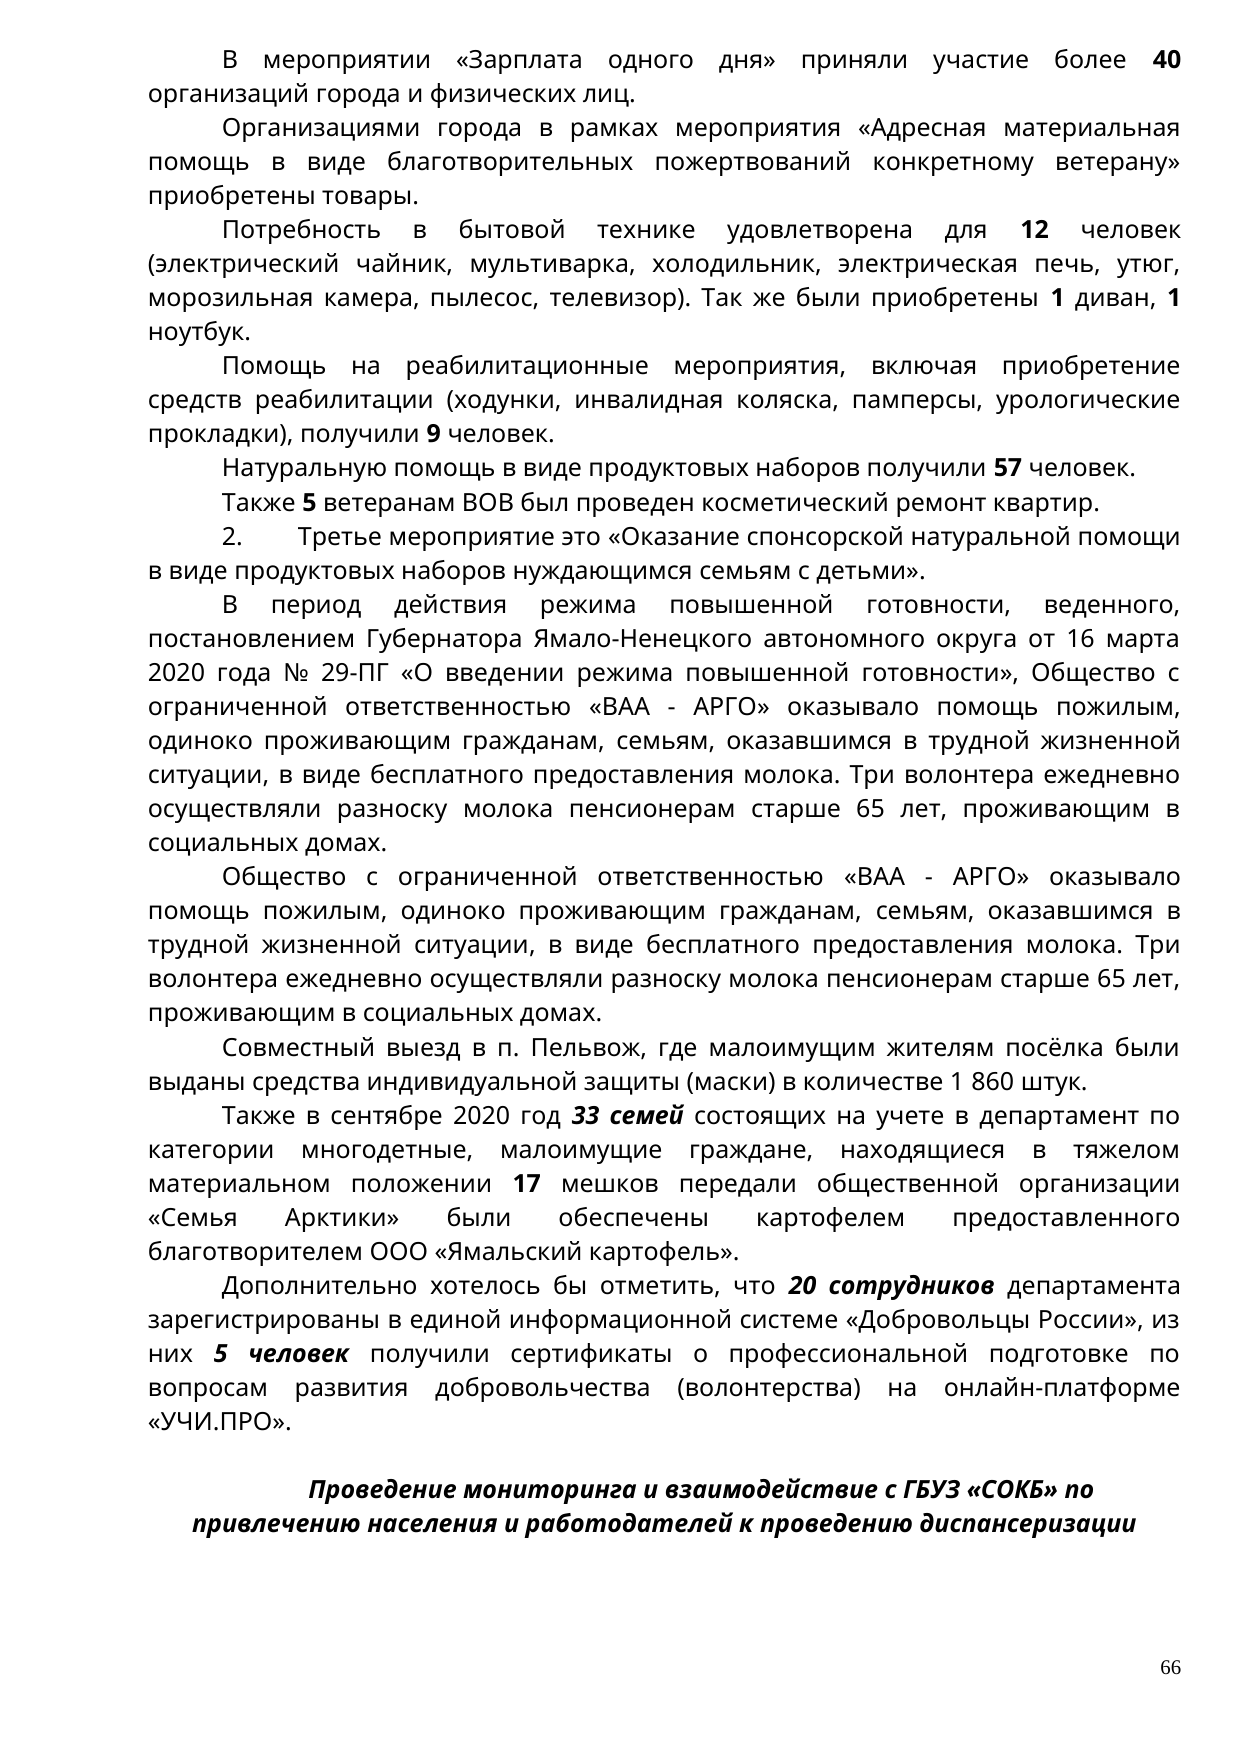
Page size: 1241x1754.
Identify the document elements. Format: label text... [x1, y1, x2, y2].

text Помощь на реабилитационные мероприятия, включая приобретение средств реабилитации (ходунки, инвалидная коляска, памперсы, урологические прокладки), получили 9 человек. [148, 348, 1181, 450]
list В период действия режима повышенной готовности, веденного, постановлением Губернатора Ямало-Ненецкого автономного округа от 16 марта 2020 года № 29-ПГ «О введении режима повышенной готовности», Общество с ограниченной ответственностью «ВАА - АРГО» оказывало помощь пожилым, одиноко проживающим гражданам, семьям, оказавшимся в трудной жизненной ситуации, в виде бесплатного предоставления молока. Три волонтера ежедневно осуществляли разноску молока пенсионерам старше 65 лет, проживающим в социальных домах. [148, 586, 1181, 859]
text Проведение мониторинга и взаимодействие с ГБУЗ «СОКБ» по привлечению населения и работодателей к проведению диспансеризации [148, 1472, 1181, 1540]
text Дополнительно хотелось бы отметить, что 20 сотрудников департамента зарегистрированы в единой информационной системе «Добровольцы России», из них 5 человек получили сертификаты о профессиональной подготовке по вопросам развития добровольчества (волонтерства) на онлайн-платформе «УЧИ.ПРО». [148, 1268, 1181, 1438]
text Натуральную помощь в виде продуктовых наборов получили 57 человек. [148, 450, 1181, 484]
title Также 5 ветеранам ВОВ был проведен косметический ремонт квартир. [148, 484, 1181, 518]
list Третье мероприятие это «Оказание спонсорской натуральной помощи в виде продуктовых наборов нуждающимся семьям с детьми». [148, 518, 1181, 586]
list Совместный выезд в п. Пельвож, где малоимущим жителям посёлка были выданы средства индивидуальной защиты (маски) в количестве 1 860 штук. [148, 1029, 1181, 1097]
list Общество с ограниченной ответственностью «ВАА - АРГО» оказывало помощь пожилым, одиноко проживающим гражданам, семьям, оказавшимся в трудной жизненной ситуации, в виде бесплатного предоставления молока. Три волонтера ежедневно осуществляли разноску молока пенсионерам старше 65 лет, проживающим в социальных домах. [148, 859, 1181, 1029]
text Организациями города в рамках мероприятия «Адресная материальная помощь в виде благотворительных пожертвований конкретному ветерану» приобретены товары. [148, 109, 1181, 212]
text Потребность в бытовой технике удовлетворена для 12 человек (электрический чайник, мультиварка, холодильник, электрическая печь, утюг, морозильная камера, пылесос, телевизор). Так же были приобретены 1 диван, 1 ноутбук. [148, 212, 1181, 348]
text Также в сентябре 2020 год 33 семей состоящих на учете в департамент по категории многодетные, малоимущие граждане, находящиеся в тяжелом материальном положении 17 мешков передали общественной организации «Семья Арктики» были обеспечены картофелем предоставленного благотворителем ООО «Ямальский картофель». [148, 1097, 1181, 1268]
text В мероприятии «Зарплата одного дня» приняли участие более 40 организаций города и физических лиц. [148, 41, 1181, 109]
